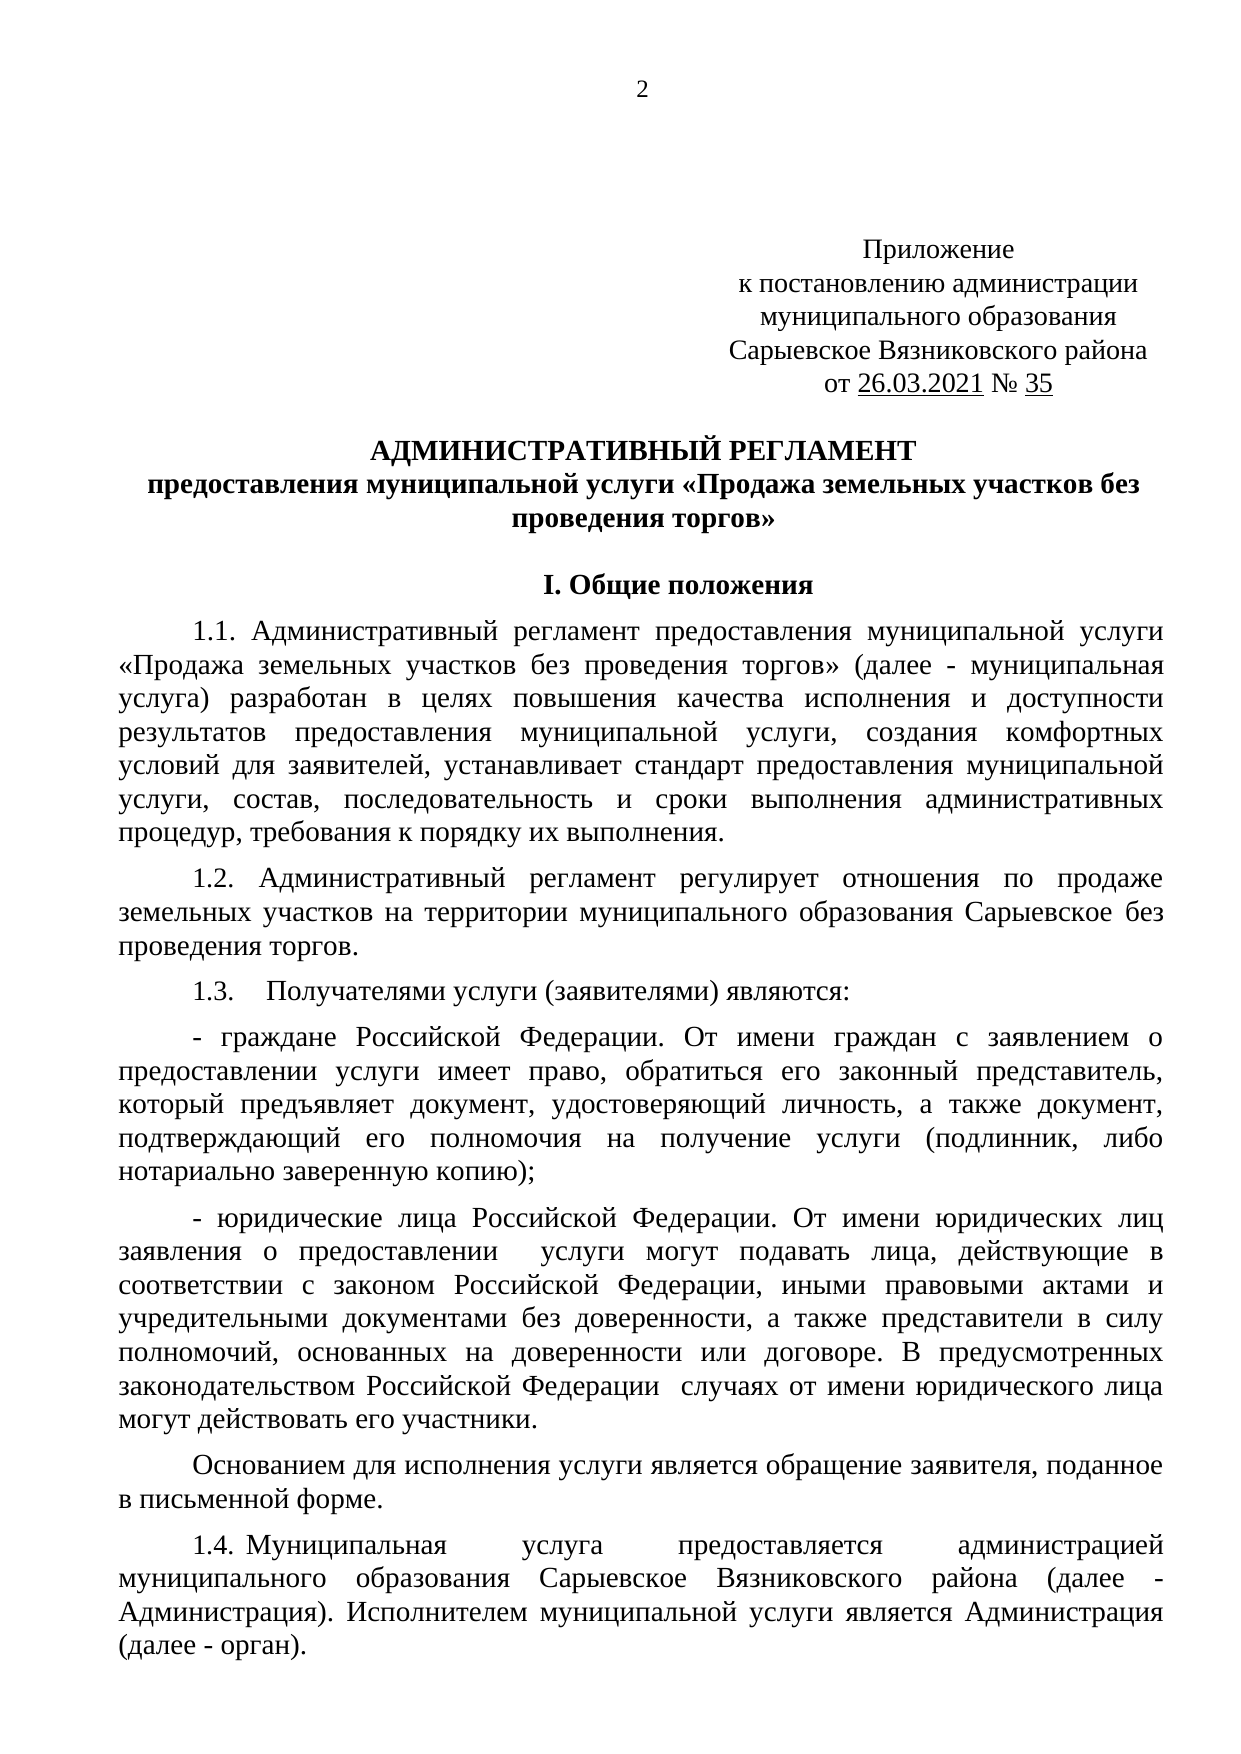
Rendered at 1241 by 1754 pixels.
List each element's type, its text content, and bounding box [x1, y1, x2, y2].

text от 26.03.2021 № 35 [710, 366, 1167, 399]
text I. Общие положения [118, 567, 1164, 601]
text к постановлению администрации муниципального образования Сарыевское Вязниковского района [710, 265, 1167, 366]
text 1.1. Административный регламент предоставления муниципальной услуги «Продажа земельных участков без проведения торгов» (далее - муниципальная услуга) разработан в целях повышения качества исполнения и доступности результатов предоставления муниципальной услуги, создания комфортных условий для заявителей, устанавливает стандарт предоставления муниципальной услуги, состав, последовательность и сроки выполнения административных процедур, требования к порядку их выполнения. [118, 613, 1164, 848]
list Муниципальная услуга предоставляется администрацией муниципального образования Сарыевское Вязниковского района (далее - Администрация). Исполнителем муниципальной услуги является Администрация (далее - орган). [118, 1527, 1164, 1661]
list Получателями услуги (заявителями) являются: [118, 974, 1164, 1007]
list Административный регламент регулирует отношения по продаже земельных участков на территории муниципального образования Сарыевское без проведения торгов. [118, 861, 1164, 961]
text Основанием для исполнения услуги является обращение заявителя, поданное в письменной форме. [118, 1447, 1164, 1514]
text - юридические лица Российской Федерации. От имени юридических лиц заявления о предоставлении услуги могут подавать лица, действующие в соответствии с законом Российской Федерации, иными правовыми актами и учредительными документами без доверенности, а также представители в силу полномочий, основанных на доверенности или договоре. В предусмотренных законодательством Российской Федерации случаях от имени юридического лица могут действовать его участники. [118, 1200, 1164, 1435]
text АДМИНИСТРАТИВНЫЙ РЕГЛАМЕНТ [120, 433, 1167, 467]
text предоставления муниципальной услуги «Продажа земельных участков без проведения торгов» [120, 467, 1167, 534]
text Приложение [710, 232, 1167, 265]
text - граждане Российской Федерации. От имени граждан с заявлением о предоставлении услуги имеет право, обратиться его законный представитель, который предъявляет документ, удостоверяющий личность, а также документ, подтверждающий его полномочия на получение услуги (подлинник, либо нотариально заверенную копию); [118, 1020, 1164, 1187]
